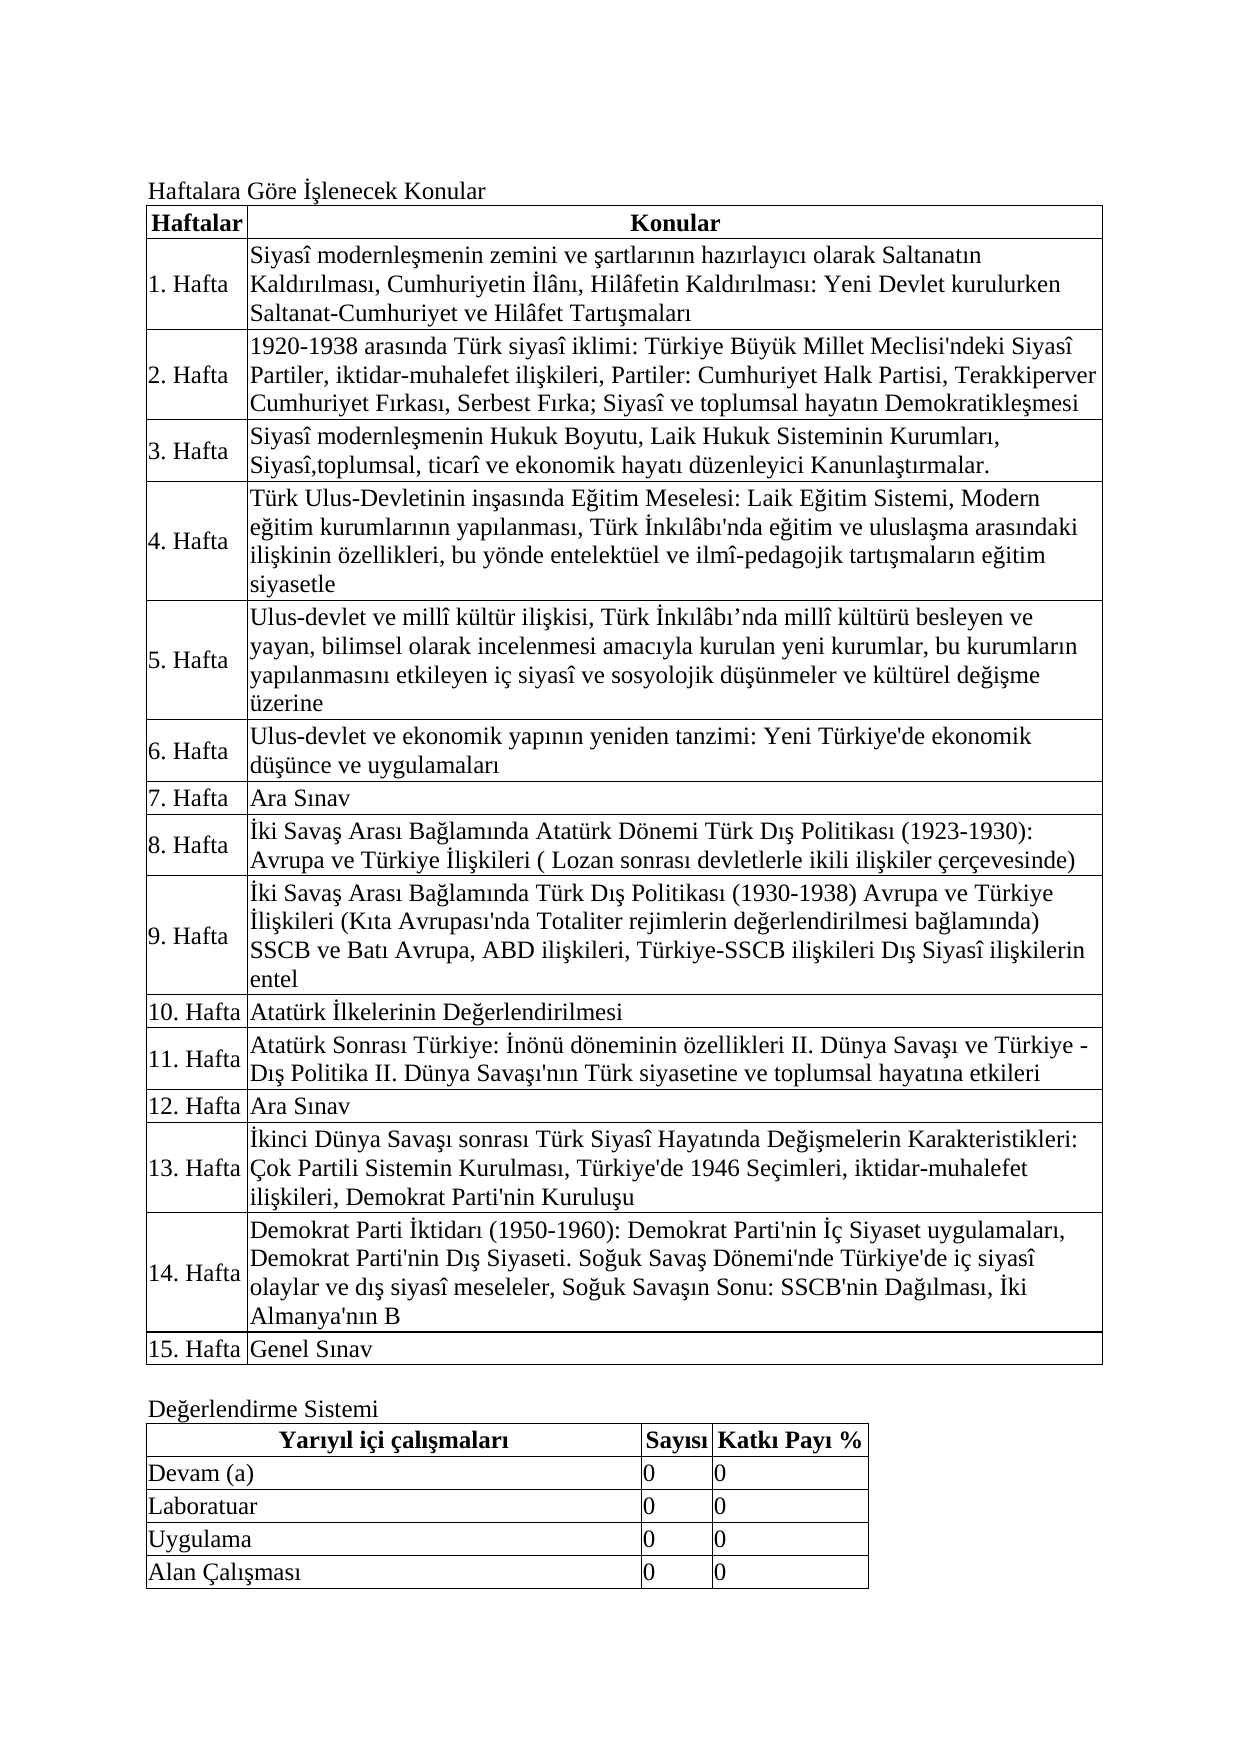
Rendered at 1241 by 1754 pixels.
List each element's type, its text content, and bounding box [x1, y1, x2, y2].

table_cell 9. Hafta [147, 876, 247, 994]
table_header Katkı Payı % [713, 1424, 868, 1456]
table_cell 1. Hafta [147, 239, 247, 328]
table_cell Demokrat Parti İktidarı (1950-1960): Demokrat Parti'nin İç Siyaset uygulamaları, Demokrat Parti'nin Dış Siyaseti. Soğuk Savaş Dönemi'nde Türkiye'de iç siyasî olaylar ve dış siyasî meseleler, Soğuk Savaşın Sonu: SSCB'nin Dağılması, İki Almanya'nın B [248, 1213, 1102, 1331]
table_cell 6. Hafta [147, 720, 247, 781]
table_cell 0 [642, 1457, 712, 1489]
table_cell 10. Hafta [147, 995, 247, 1027]
table_cell 0 [713, 1556, 868, 1587]
table_cell Ulus-devlet ve ekonomik yapının yeniden tanzimi: Yeni Türkiye'de ekonomik düşünce ve uygulamaları [248, 720, 1102, 781]
table_cell Ulus-devlet ve millî kültür ilişkisi, Türk İnkılâbı’nda millî kültürü besleyen ve yayan, bilimsel olarak incelenmesi amacıyla kurulan yeni kurumlar, bu kurumların yapılanmasını etkileyen iç siyasî ve sosyolojik düşünmeler ve kültürel değişme üzerine [248, 601, 1102, 719]
table_cell 0 [642, 1523, 712, 1554]
table_header Yarıyıl içi çalışmaları [147, 1424, 641, 1456]
table_cell Atatürk Sonrası Türkiye: İnönü döneminin özellikleri II. Dünya Savaşı ve Türkiye - Dış Politika II. Dünya Savaşı'nın Türk siyasetine ve toplumsal hayatına etkileri [248, 1028, 1102, 1089]
table_cell Devam (a) [147, 1457, 641, 1489]
table_cell 1920-1938 arasında Türk siyasî iklimi: Türkiye Büyük Millet Meclisi'ndeki Siyasî Partiler, iktidar-muhalefet ilişkileri, Partiler: Cumhuriyet Halk Partisi, Terakkiperver Cumhuriyet Fırkası, Serbest Fırka; Siyasî ve toplumsal hayatın Demokratikleşmesi [248, 330, 1102, 419]
table_cell 7. Hafta [147, 782, 247, 813]
table_header Konular [248, 206, 1102, 238]
table_cell Siyasî modernleşmenin zemini ve şartlarının hazırlayıcı olarak Saltanatın Kaldırılması, Cumhuriyetin İlânı, Hilâfetin Kaldırılması: Yeni Devlet kurulurken Saltanat-Cumhuriyet ve Hilâfet Tartışmaları [248, 239, 1102, 328]
table_header Sayısı [642, 1424, 712, 1456]
table_cell İkinci Dünya Savaşı sonrası Türk Siyasî Hayatında Değişmelerin Karakteristikleri: Çok Partili Sistemin Kurulması, Türkiye'de 1946 Seçimleri, iktidar-muhalefet ilişkileri, Demokrat Parti'nin Kuruluşu [248, 1123, 1102, 1212]
table_cell 0 [713, 1490, 868, 1522]
text Haftalara Göre İşlenecek Konular [148, 176, 1093, 205]
table_cell 0 [642, 1490, 712, 1522]
table_cell Uygulama [147, 1523, 641, 1554]
table_cell Ara Sınav [248, 782, 1102, 813]
table_cell Alan Çalışması [147, 1556, 641, 1587]
table_cell Türk Ulus-Devletinin inşasında Eğitim Meselesi: Laik Eğitim Sistemi, Modern eğitim kurumlarının yapılanması, Türk İnkılâbı'nda eğitim ve uluslaşma arasındaki ilişkinin özellikleri, bu yönde entelektüel ve ilmî-pedagojik tartışmaların eğitim siyasetle [248, 482, 1102, 600]
table_cell Siyasî modernleşmenin Hukuk Boyutu, Laik Hukuk Sisteminin Kurumları, Siyasî,toplumsal, ticarî ve ekonomik hayatı düzenleyici Kanunlaştırmalar. [248, 420, 1102, 481]
table_cell 3. Hafta [147, 420, 247, 481]
table_cell İki Savaş Arası Bağlamında Türk Dış Politikası (1930-1938) Avrupa ve Türkiye İlişkileri (Kıta Avrupası'nda Totaliter rejimlerin değerlendirilmesi bağlamında) SSCB ve Batı Avrupa, ABD ilişkileri, Türkiye-SSCB ilişkileri Dış Siyasî ilişkilerin entel [248, 876, 1102, 994]
table_cell 12. Hafta [147, 1090, 247, 1122]
table_cell Genel Sınav [248, 1333, 1102, 1364]
table_cell Laboratuar [147, 1490, 641, 1522]
table_header Haftalar [147, 206, 247, 238]
table_cell Ara Sınav [248, 1090, 1102, 1122]
table_cell 5. Hafta [147, 601, 247, 719]
table_cell 0 [713, 1523, 868, 1554]
text Değerlendirme Sistemi [148, 1394, 1093, 1423]
table_cell 11. Hafta [147, 1028, 247, 1089]
table_cell İki Savaş Arası Bağlamında Atatürk Dönemi Türk Dış Politikası (1923-1930): Avrupa ve Türkiye İlişkileri ( Lozan sonrası devletlerle ikili ilişkiler çerçevesinde) [248, 815, 1102, 875]
table_cell 14. Hafta [147, 1213, 247, 1331]
table_cell 13. Hafta [147, 1123, 247, 1212]
table_cell 15. Hafta [147, 1333, 247, 1364]
table_cell Atatürk İlkelerinin Değerlendirilmesi [248, 995, 1102, 1027]
table_cell 8. Hafta [147, 815, 247, 875]
table_cell 0 [713, 1457, 868, 1489]
table_cell 0 [642, 1556, 712, 1587]
table_cell 2. Hafta [147, 330, 247, 419]
table_cell 4. Hafta [147, 482, 247, 600]
